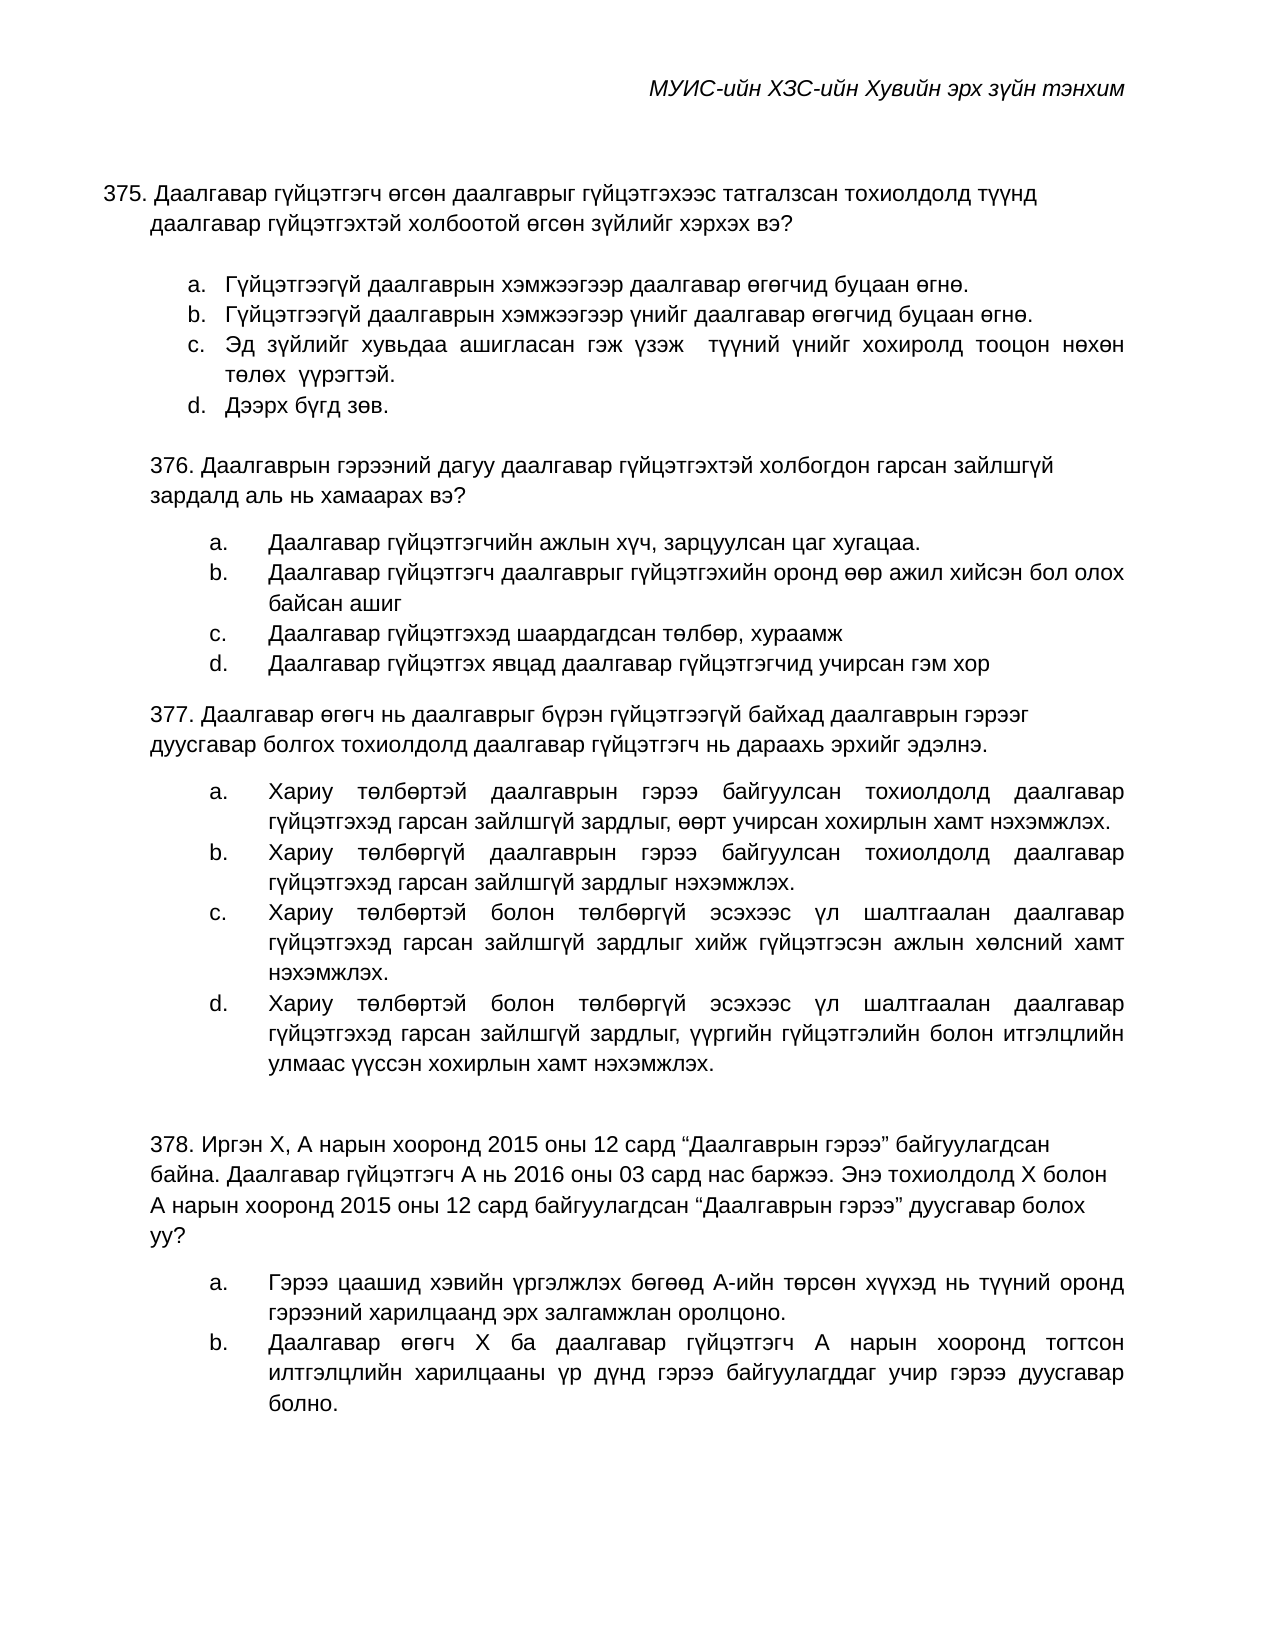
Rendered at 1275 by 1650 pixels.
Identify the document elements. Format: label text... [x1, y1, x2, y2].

list Гүйцэтгээгүй даалгаврын хэмжээгээр үнийг даалгавар өгөгчид буцаан өгнө. [187, 301, 1125, 327]
text 376. Даалгаврын гэрээний дагуу даалгавар гүйцэтгэхтэй холбогдон гарсан зайлшгүй зардалд аль нь хамаарах вэ? [150, 452, 1125, 509]
list Хариу төлбөртэй даалгаврын гэрээ байгуулсан тохиолдолд даалгавар гүйцэтгэхэд гарсан зайлшгүй зардлыг, өөрт учирсан хохирлын хамт нэхэмжлэх. [209, 778, 1125, 835]
list Даалгавар гүйцэтгэхэд шаардагдсан төлбөр, хураамж [209, 620, 1125, 646]
list Гэрээ цаашид хэвийн үргэлжлэх бөгөөд А-ийн төрсөн хүүхэд нь түүний оронд гэрээний харилцаанд эрх залгамжлан оролцоно. [209, 1269, 1125, 1325]
text 378. Иргэн Х, А нарын хооронд 2015 оны 12 сард “Даалгаврын гэрээ” байгуулагдсан байна. Даалгавар гүйцэтгэгч А нь 2016 оны 03 сард нас баржээ. Энэ тохиолдолд Х болон А нарын хооронд 2015 оны 12 сард байгуулагдсан “Даалгаврын гэрээ” дуусгавар болох уу? [150, 1131, 1125, 1248]
list Даалгавар гүйцэтгэх явцад даалгавар гүйцэтгэгчид учирсан гэм хор [209, 650, 1125, 676]
text 375. Даалгавар гүйцэтгэгч өгсөн даалгаврыг гүйцэтгэхээс татгалзсан тохиолдолд түүнд даалгавар гүйцэтгэхтэй холбоотой өгсөн зүйлийг хэрхэх вэ? [103, 180, 1125, 237]
text 377. Даалгавар өгөгч нь даалгаврыг бүрэн гүйцэтгээгүй байхад даалгаврын гэрээг дуусгавар болгох тохиолдолд даалгавар гүйцэтгэгч нь дараахь эрxийг эдэлнэ. [150, 701, 1125, 758]
list Хариу төлбөргүй даалгаврын гэрээ байгуулсан тохиолдолд даалгавар гүйцэтгэхэд гарсан зайлшгүй зардлыг нэхэмжлэх. [209, 838, 1125, 895]
list Даалгавар өгөгч Х ба даалгавар гүйцэтгэгч А нарын хооронд тогтсон илтгэлцлийн харилцааны үр дүнд гэрээ байгуулагддаг учир гэрээ дуусгавар болно. [209, 1329, 1125, 1416]
list Даалгавар гүйцэтгэгч даалгаврыг гүйцэтгэхийн оронд өөр ажил хийсэн бол олох байсан ашиг [209, 559, 1125, 616]
list Хариу төлбөртэй болон төлбөргүй эсэхээс үл шалтгаалан даалгавар гүйцэтгэхэд гарсан зайлшгүй зардлыг хийж гүйцэтгэсэн ажлын хөлсний хамт нэхэмжлэх. [209, 899, 1125, 986]
list Эд зүйлийг хувьдаа ашигласан гэж үзэж түүний үнийг хохиролд тооцон нөхөн төлөх үүрэгтэй. [187, 331, 1125, 388]
list Даалгавар гүйцэтгэгчийн ажлын хүч, зарцуулсан цаг хугацаа. [209, 529, 1125, 556]
list Дээрх бүгд зөв. [187, 392, 1125, 418]
list Гүйцэтгээгүй даалгаврын хэмжээгээр даалгавар өгөгчид буцаан өгнө. [187, 271, 1125, 297]
list Хариу төлбөртэй болон төлбөргүй эсэхээс үл шалтгаалан даалгавар гүйцэтгэхэд гарсан зайлшгүй зардлыг, үүргийн гүйцэтгэлийн болон итгэлцлийн улмаас үүссэн хохирлын хамт нэхэмжлэх. [209, 989, 1125, 1076]
